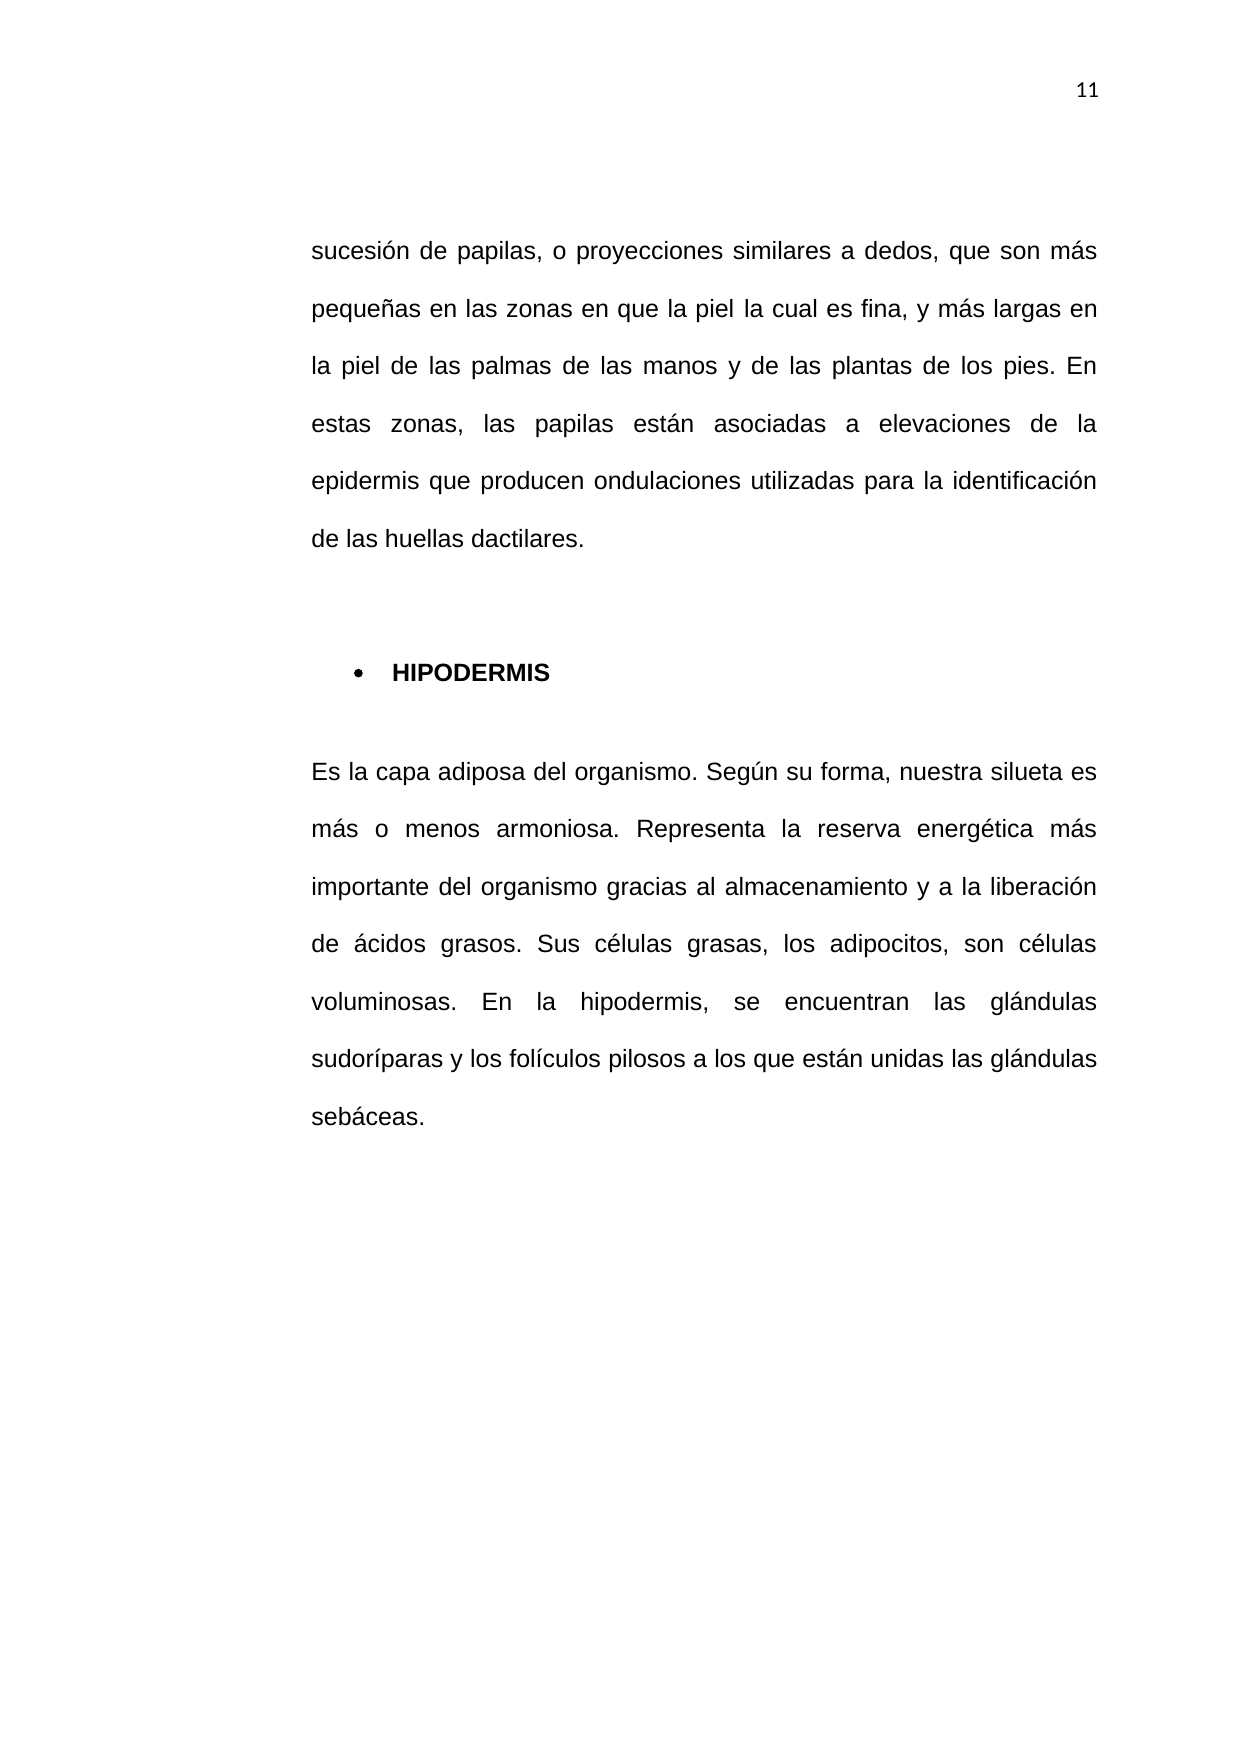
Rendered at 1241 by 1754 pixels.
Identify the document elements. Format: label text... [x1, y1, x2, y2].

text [311, 236, 1098, 552]
list HIPODERMIS [354, 651, 1098, 686]
text Es la capa adiposa del organismo. Según su forma, nuestra silueta es más o menos armoniosa. Representa la reserva energética más importante del organismo gracias al almacenamiento y a la liberación de ácidos grasos. Sus células grasas, los adipocitos, son células voluminosas. En la hipodermis, se encuentran las glándulas sudoríparas y los folículos pilosos a los que están unidas las glándulas sebáceas. [311, 757, 1098, 1130]
